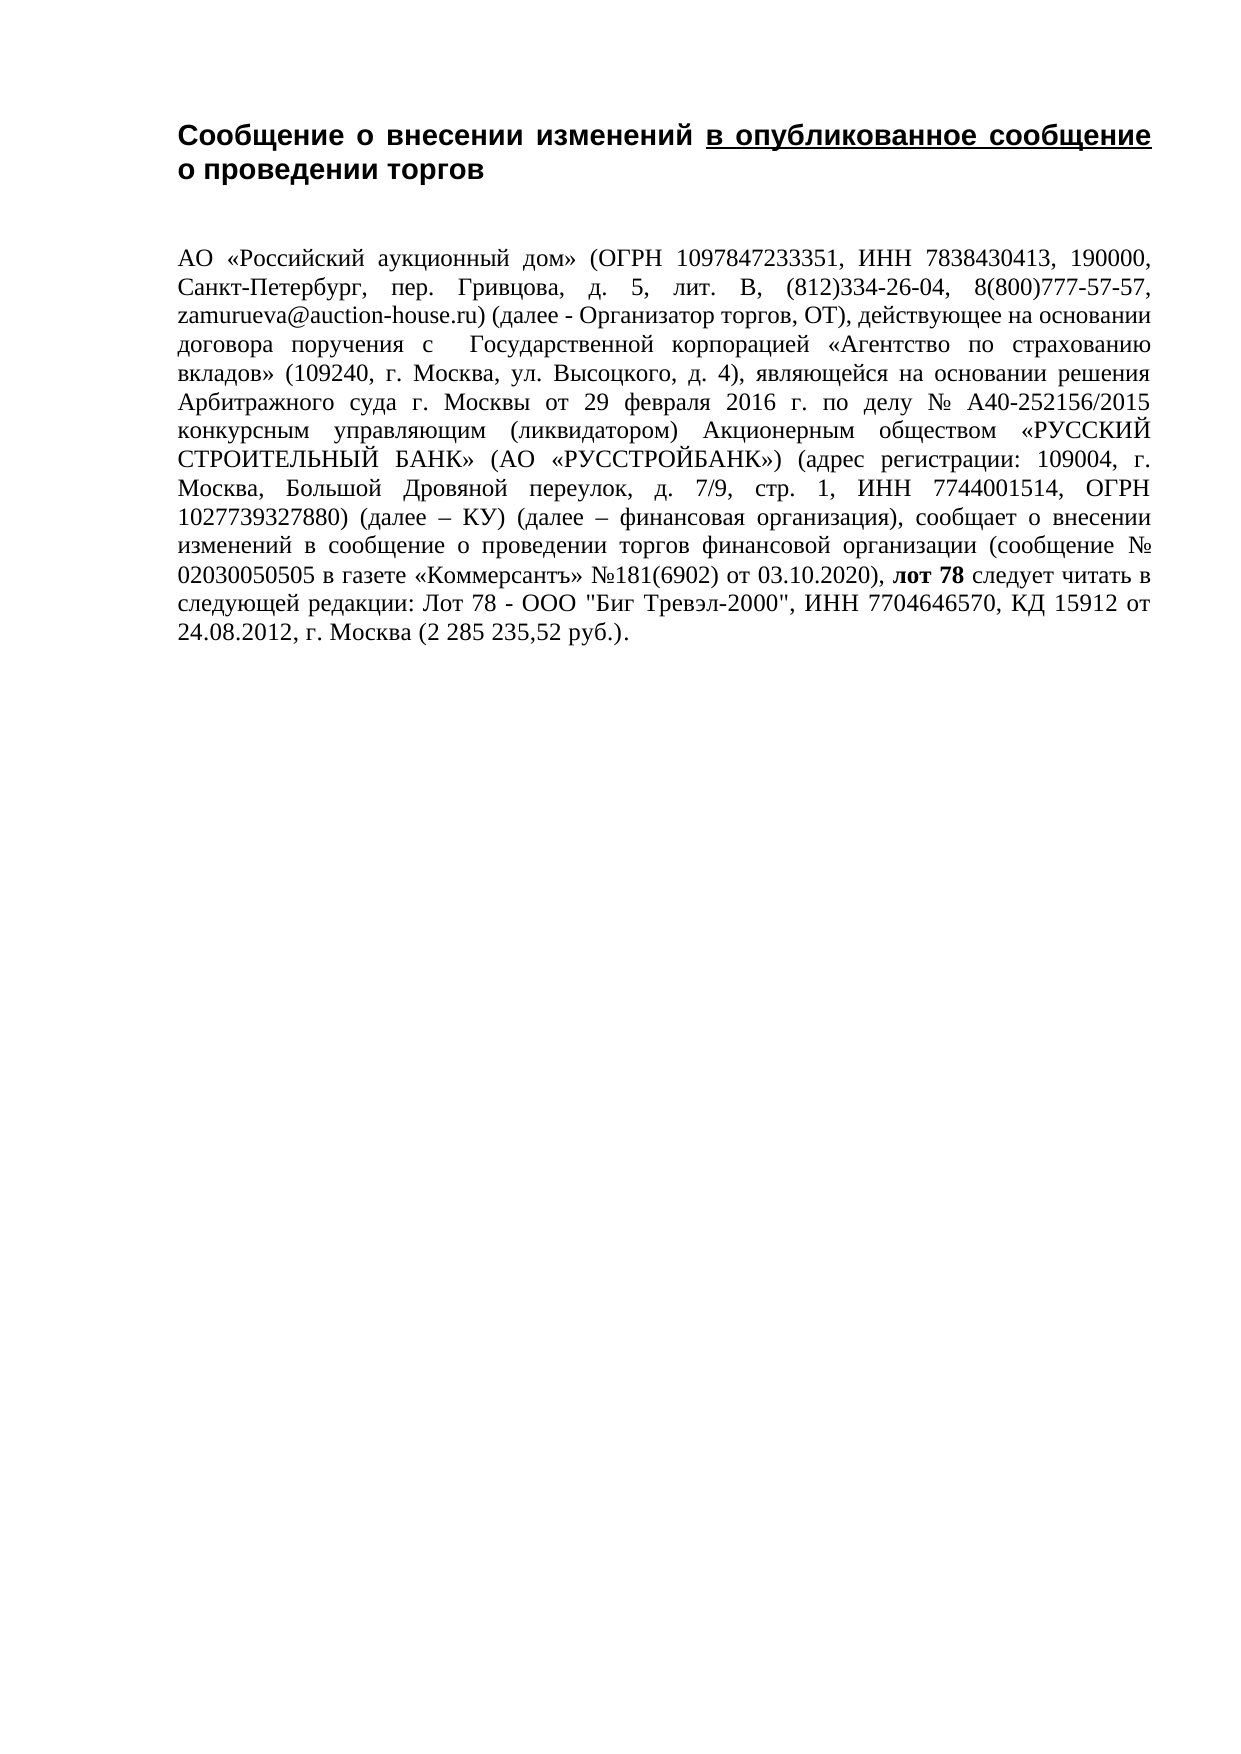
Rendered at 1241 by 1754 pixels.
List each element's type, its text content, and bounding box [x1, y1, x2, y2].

text АО «Российский аукционный дом» (ОГРН 1097847233351, ИНН 7838430413, 190000, Санкт-Петербург, пер. Гривцова, д. 5, лит. В, (812)334-26-04, 8(800)777-57-57, zamurueva@auction-house.ru) (далее - Организатор торгов, ОТ), действующее на основании договора поручения с Государственной корпорацией «Агентство по страхованию вкладов» (109240, г. Москва, ул. Высоцкого, д. 4), являющейся на основании решения Арбитражного суда г. Москвы от 29 февраля 2016 г. по делу № А40-252156/2015 конкурсным управляющим (ликвидатором) Акционерным обществом «РУССКИЙ СТРОИТЕЛЬНЫЙ БАНК» (АО «РУССТРОЙБАНК») (адрес регистрации: 109004, г. Москва, Большой Дровяной переулок, д. 7/9, стр. 1, ИНН 7744001514, ОГРН 1027739327880) (далее – КУ) (далее – финансовая организация), сообщает о внесении изменений в сообщение о проведении торгов финансовой организации (сообщение № 02030050505 в газете «Коммерсантъ» №181(6902) от 03.10.2020), лот 78 следует читать в следующей редакции: Лот 78 - ООО "Биг Тревэл-2000", ИНН 7704646570, КД 15912 от 24.08.2012, г. Москва (2 285 235,52 руб.). [177, 243, 1152, 646]
text Сообщение о внесении изменений в опубликованное сообщение о проведении торгов [177, 118, 1152, 185]
